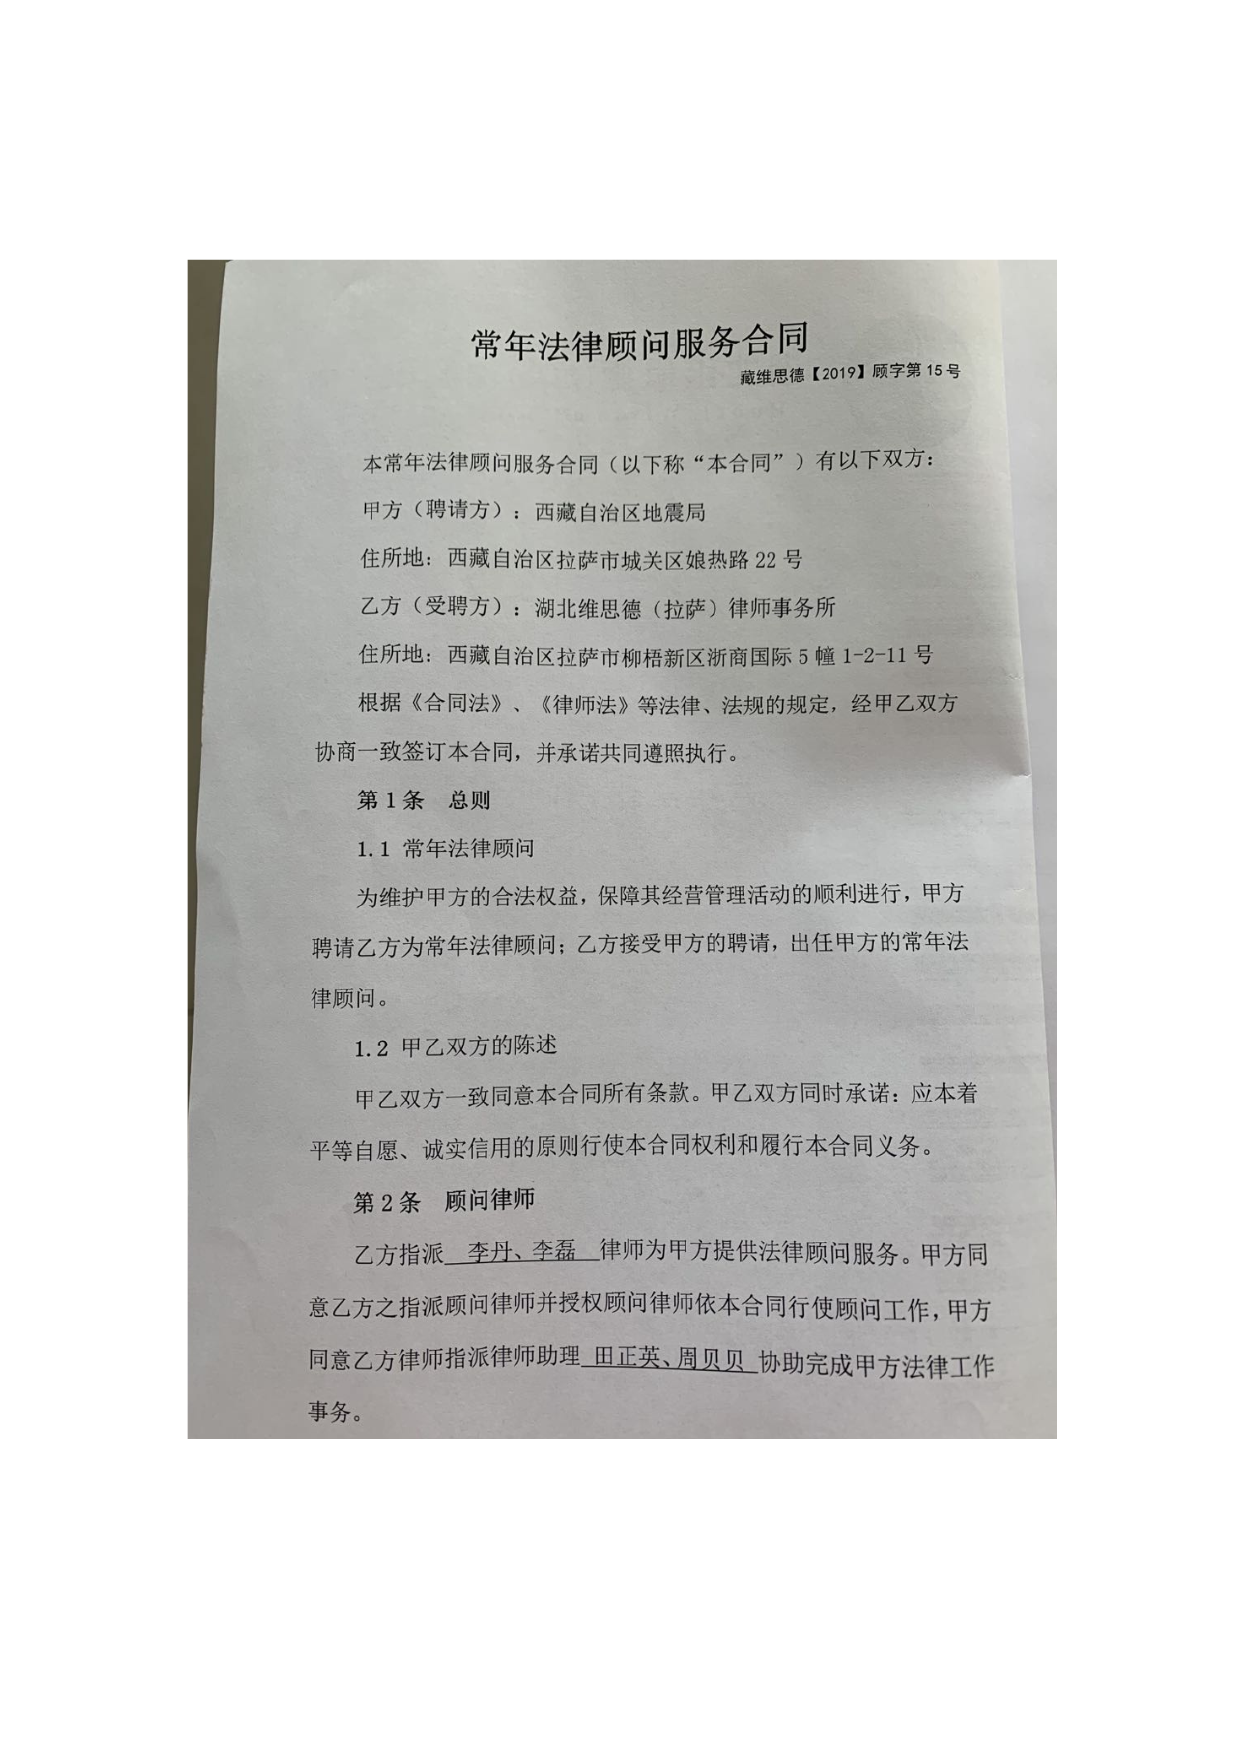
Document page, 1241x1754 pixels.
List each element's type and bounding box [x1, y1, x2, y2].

picture [187, 261, 1057, 1438]
